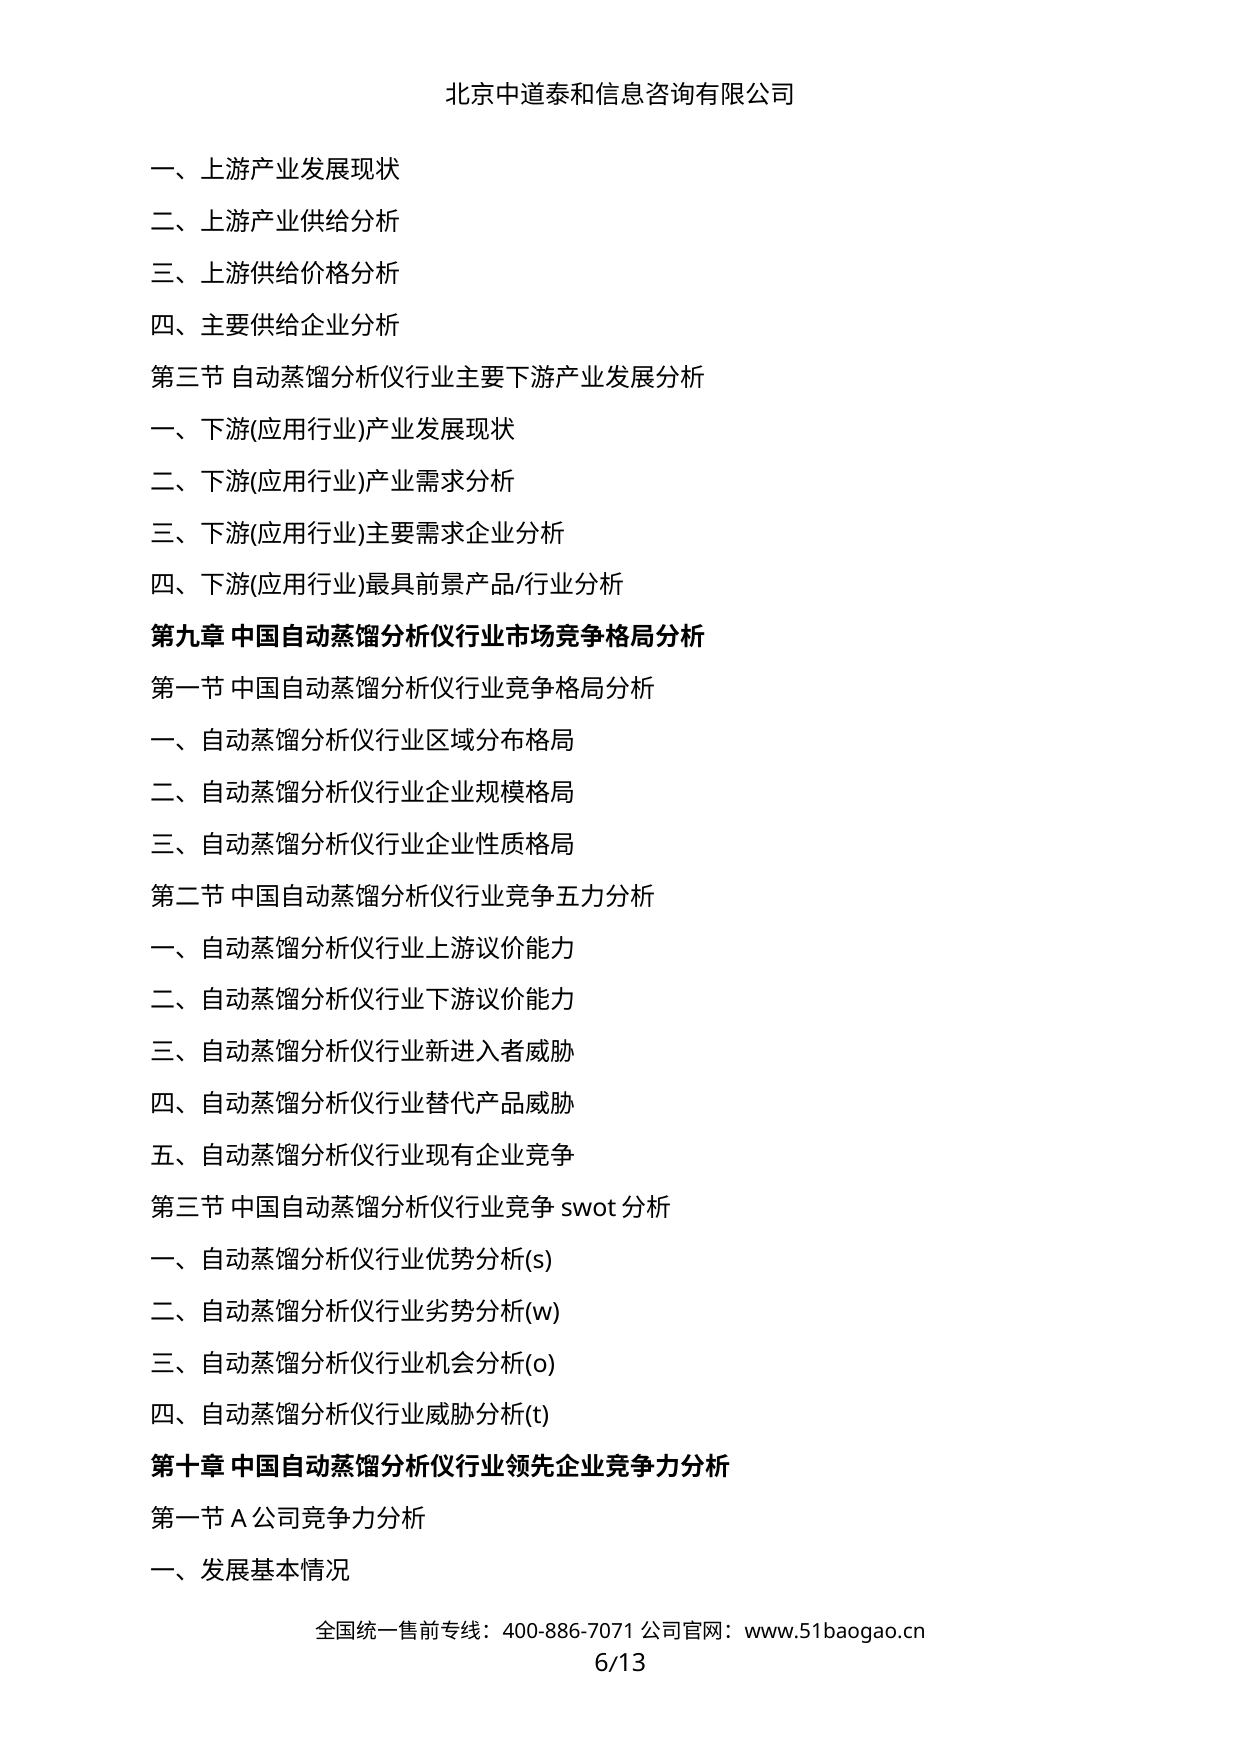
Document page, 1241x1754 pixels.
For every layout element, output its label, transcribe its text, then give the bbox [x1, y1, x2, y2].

text 一、自动蒸馏分析仪行业上游议价能力 [150, 928, 1090, 964]
text 第一节 A公司竞争力分析 [150, 1499, 1090, 1535]
text 四、自动蒸馏分析仪行业威胁分析(t) [150, 1395, 1090, 1431]
text 第二节 中国自动蒸馏分析仪行业竞争五力分析 [150, 876, 1090, 912]
text 第十章 中国自动蒸馏分析仪行业领先企业竞争力分析 [150, 1447, 1090, 1483]
text 二、自动蒸馏分析仪行业劣势分析(w) [150, 1291, 1090, 1327]
text 二、上游产业供给分析 [150, 202, 1090, 238]
text 二、下游(应用行业)产业需求分析 [150, 461, 1090, 497]
text 一、自动蒸馏分析仪行业区域分布格局 [150, 721, 1090, 757]
text 五、自动蒸馏分析仪行业现有企业竞争 [150, 1136, 1090, 1172]
text 第九章 中国自动蒸馏分析仪行业市场竞争格局分析 [150, 617, 1090, 653]
text 第一节 中国自动蒸馏分析仪行业竞争格局分析 [150, 669, 1090, 705]
text 一、上游产业发展现状 [150, 150, 1090, 186]
text 第三节 自动蒸馏分析仪行业主要下游产业发展分析 [150, 357, 1090, 394]
text 三、下游(应用行业)主要需求企业分析 [150, 513, 1090, 549]
text 四、主要供给企业分析 [150, 306, 1090, 342]
text 一、发展基本情况 [150, 1551, 1090, 1587]
text 一、下游(应用行业)产业发展现状 [150, 409, 1090, 446]
text 三、自动蒸馏分析仪行业新进入者威胁 [150, 1032, 1090, 1068]
text 二、自动蒸馏分析仪行业企业规模格局 [150, 772, 1090, 809]
text 三、自动蒸馏分析仪行业机会分析(o) [150, 1343, 1090, 1379]
text 一、自动蒸馏分析仪行业优势分析(s) [150, 1239, 1090, 1276]
text 第三节 中国自动蒸馏分析仪行业竞争swot分析 [150, 1187, 1090, 1224]
text 四、自动蒸馏分析仪行业替代产品威胁 [150, 1084, 1090, 1120]
text 二、自动蒸馏分析仪行业下游议价能力 [150, 980, 1090, 1016]
text 四、下游(应用行业)最具前景产品/行业分析 [150, 565, 1090, 601]
text 三、上游供给价格分析 [150, 254, 1090, 290]
text 三、自动蒸馏分析仪行业企业性质格局 [150, 824, 1090, 861]
